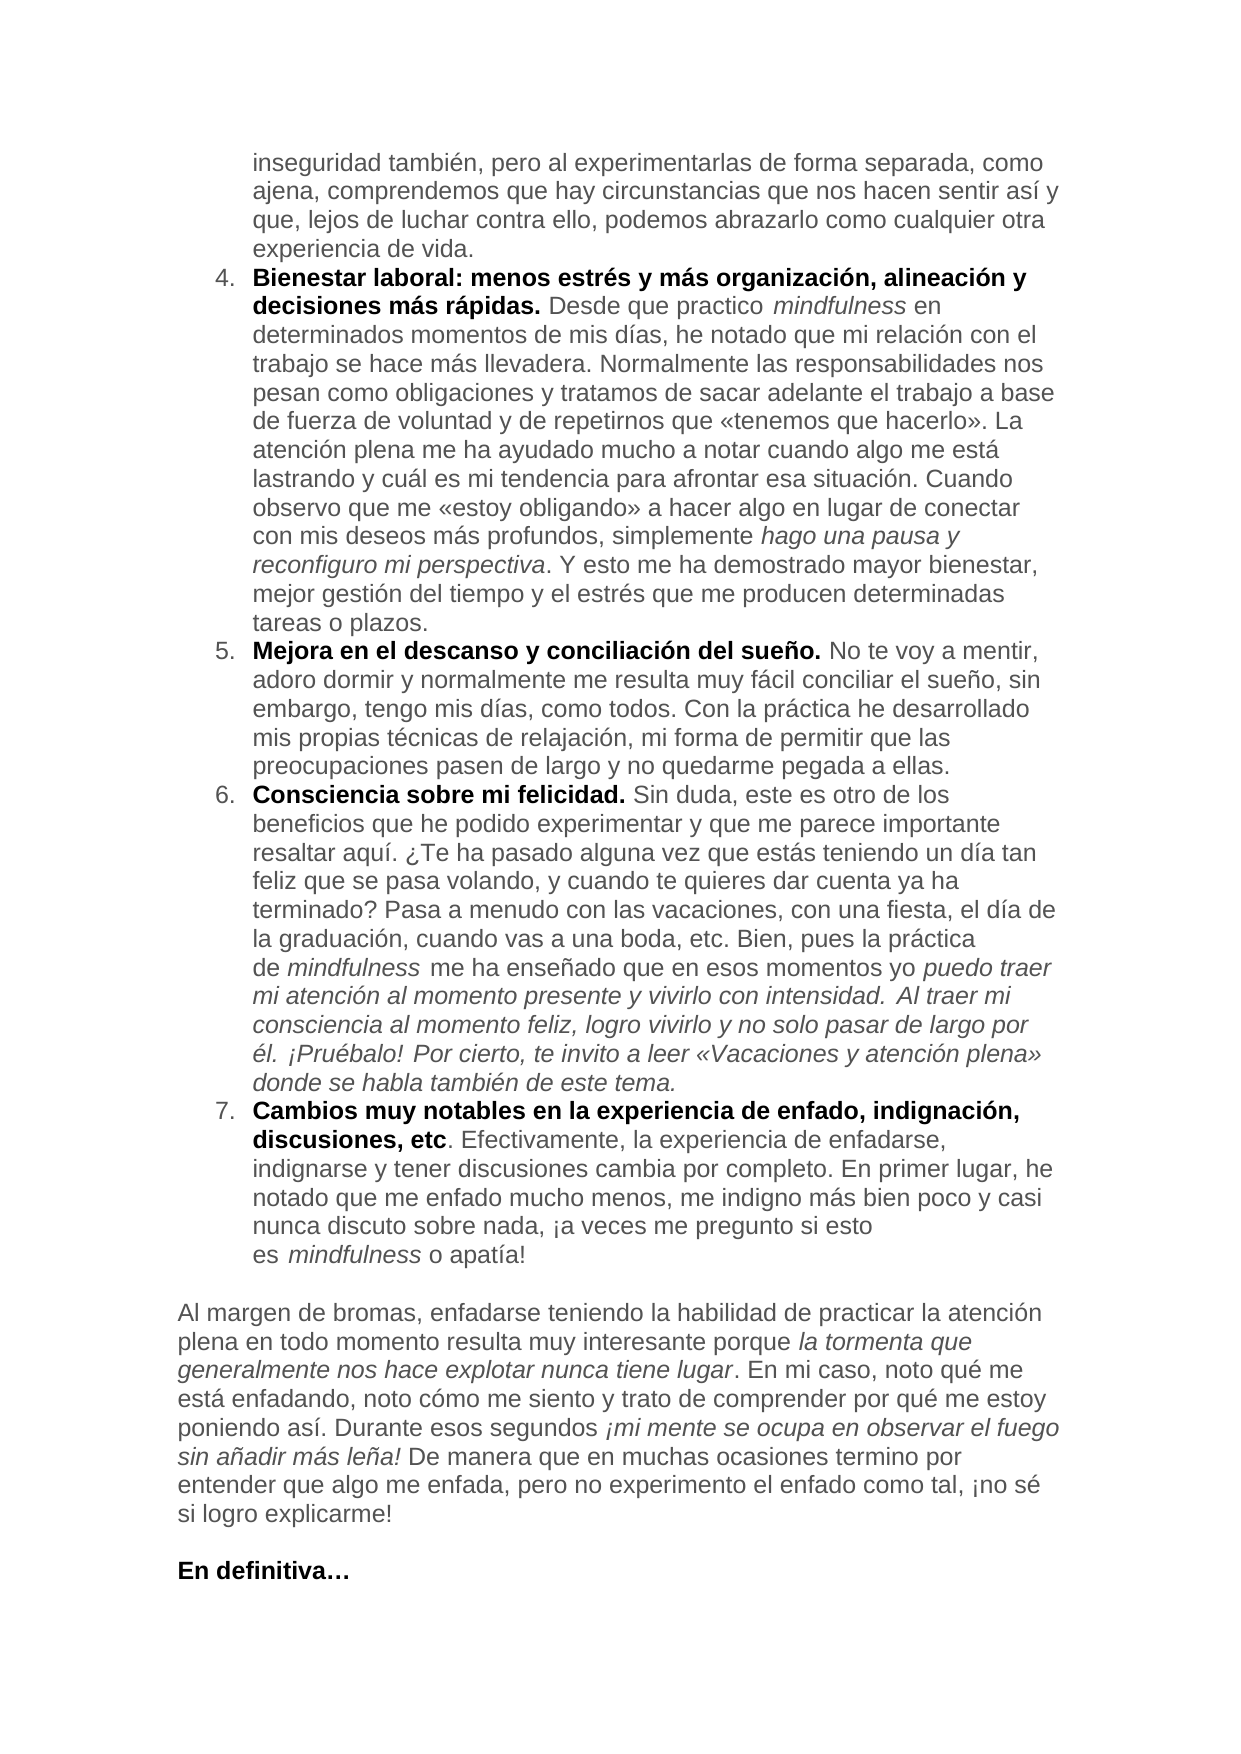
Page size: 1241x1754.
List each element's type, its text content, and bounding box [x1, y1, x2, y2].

list Consciencia sobre mi felicidad. Sin duda, este es otro de los beneficios que he podido experimentar y que me parece importante resaltar aquí. ¿Te ha pasado alguna vez que estás teniendo un día tan feliz que se pasa volando, y cuando te quieres dar cuenta ya ha terminado? Pasa a menudo con las vacaciones, con una fiesta, el día de la graduación, cuando vas a una boda, etc. Bien, pues la práctica de mindfulness me ha enseñado que en esos momentos yo puedo traer mi atención al momento presente y vivirlo con intensidad. Al traer mi consciencia al momento feliz, logro vivirlo y no solo pasar de largo por él. ¡Pruébalo! Por cierto, te invito a leer «Vacaciones y atención plena» donde se habla también de este tema.​ [215, 780, 1063, 1096]
text Al margen de bromas, enfadarse teniendo la habilidad de practicar la atención plena en todo momento resulta muy interesante porque la tormenta que generalmente nos hace explotar nunca tiene lugar. En mi caso, noto qué me está enfadando, noto cómo me siento y trato de comprender por qué me estoy poniendo así. Durante esos segundos ¡mi mente se ocupa en observar el fuego sin añadir más leña! De manera que en muchas ocasiones termino por entender que algo me enfada, pero no experimento el enfado como tal, ¡no sé si logro explicarme! [177, 1298, 1063, 1528]
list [215, 148, 1063, 263]
text En definitiva… [177, 1556, 1063, 1585]
list Cambios muy notables en la experiencia de enfado, indignación, discusiones, etc. Efectivamente, la experiencia de enfadarse, indignarse y tener discusiones cambia por completo. En primer lugar, he notado que me enfado mucho menos, me indigno más bien poco y casi nunca discuto sobre nada, ¡a veces me pregunto si esto es mindfulness o apatía! [215, 1096, 1063, 1269]
list Mejora en el descanso y conciliación del sueño. No te voy a mentir, adoro dormir y normalmente me resulta muy fácil conciliar el sueño, sin embargo, tengo mis días, como todos. Con la práctica he desarrollado mis propias técnicas de relajación, mi forma de permitir que las preocupaciones pasen de largo y no quedarme pegada a ellas. [215, 636, 1063, 780]
list Bienestar laboral: menos estrés y más organización, alineación y decisiones más rápidas. Desde que practico mindfulness en determinados momentos de mis días, he notado que mi relación con el trabajo se hace más llevadera. Normalmente las responsabilidades nos pesan como obligaciones y tratamos de sacar adelante el trabajo a base de fuerza de voluntad y de repetirnos que «tenemos que hacerlo». La atención plena me ha ayudado mucho a notar cuando algo me está lastrando y cuál es mi tendencia para afrontar esa situación. Cuando observo que me «estoy obligando» a hacer algo en lugar de conectar con mis deseos más profundos, simplemente hago una pausa y reconfiguro mi perspectiva. Y esto me ha demostrado mayor bienestar, mejor gestión del tiempo y el estrés que me producen determinadas tareas o plazos. [215, 263, 1063, 636]
